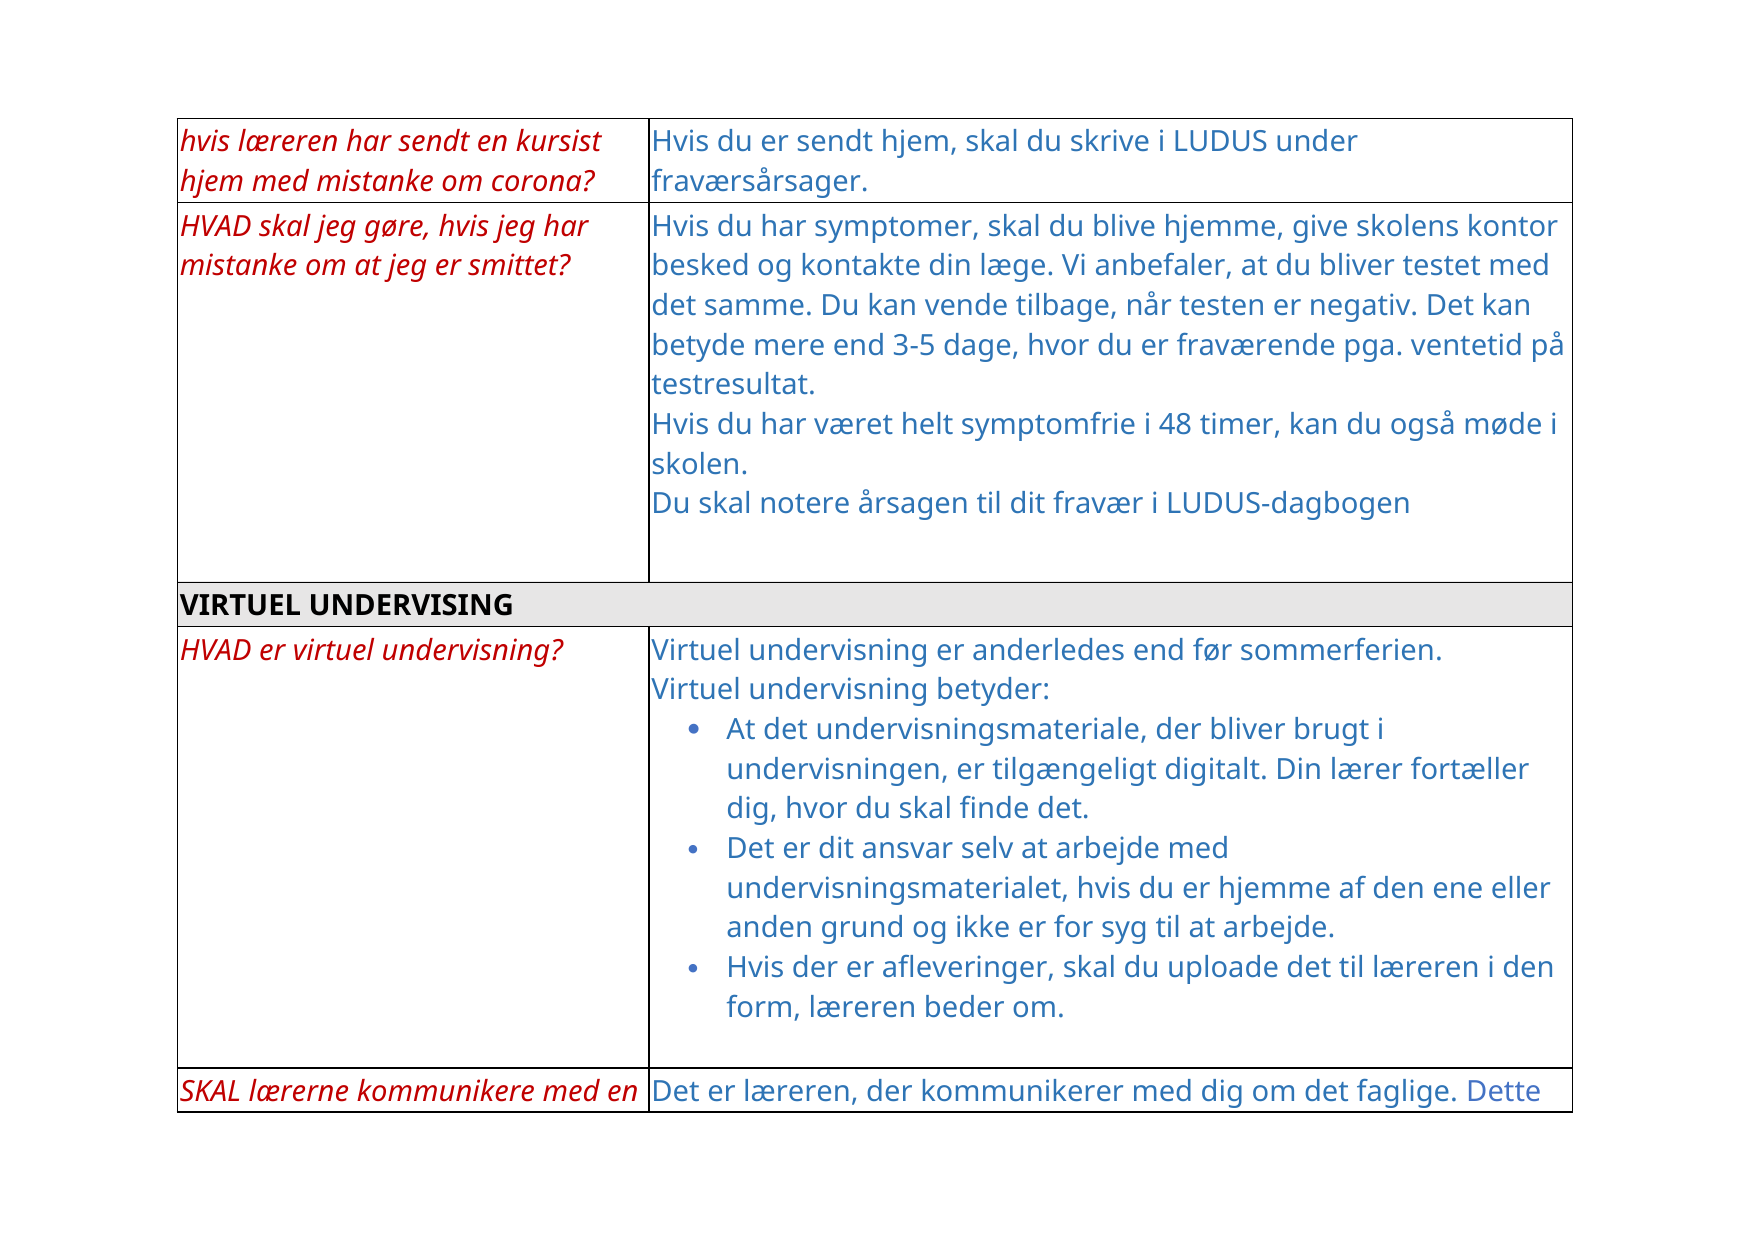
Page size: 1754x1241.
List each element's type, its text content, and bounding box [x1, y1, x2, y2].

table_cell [650, 1069, 1572, 1111]
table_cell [178, 1069, 648, 1111]
table_cell HVAD er virtuel undervisning? [178, 627, 648, 1067]
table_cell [178, 119, 648, 202]
table_cell VIRTUEL UNDERVISING [178, 583, 1572, 626]
table_cell HVAD skal jeg gøre, hvis jeg har mistanke om at jeg er smittet? [178, 203, 648, 581]
table_cell Virtuel undervisning er anderledes end før sommerferien. Virtuel undervisning betyder: At det undervisningsmateriale, der bliver brugt i undervisningen, er tilgængeligt digitalt. Din lærer fortæller dig, hvor du skal finde det. Det er dit ansvar selv at arbejde med undervisningsmaterialet, hvis du er hjemme af den ene eller anden grund og ikke er for syg til at arbejde. Hvis der er afleveringer, skal du uploade det til læreren i den form, læreren beder om. [650, 627, 1572, 1067]
table_cell Hvis du har symptomer, skal du blive hjemme, give skolens kontor besked og kontakte din læge. Vi anbefaler, at du bliver testet med det samme. Du kan vende tilbage, når testen er negativ. Det kan betyde mere end 3-5 dage, hvor du er fraværende pga. ventetid på testresultat. Hvis du har været helt symptomfrie i 48 timer, kan du også møde i skolen. Du skal notere årsagen til dit fravær i LUDUS-dagbogen [650, 203, 1572, 581]
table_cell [650, 119, 1572, 202]
